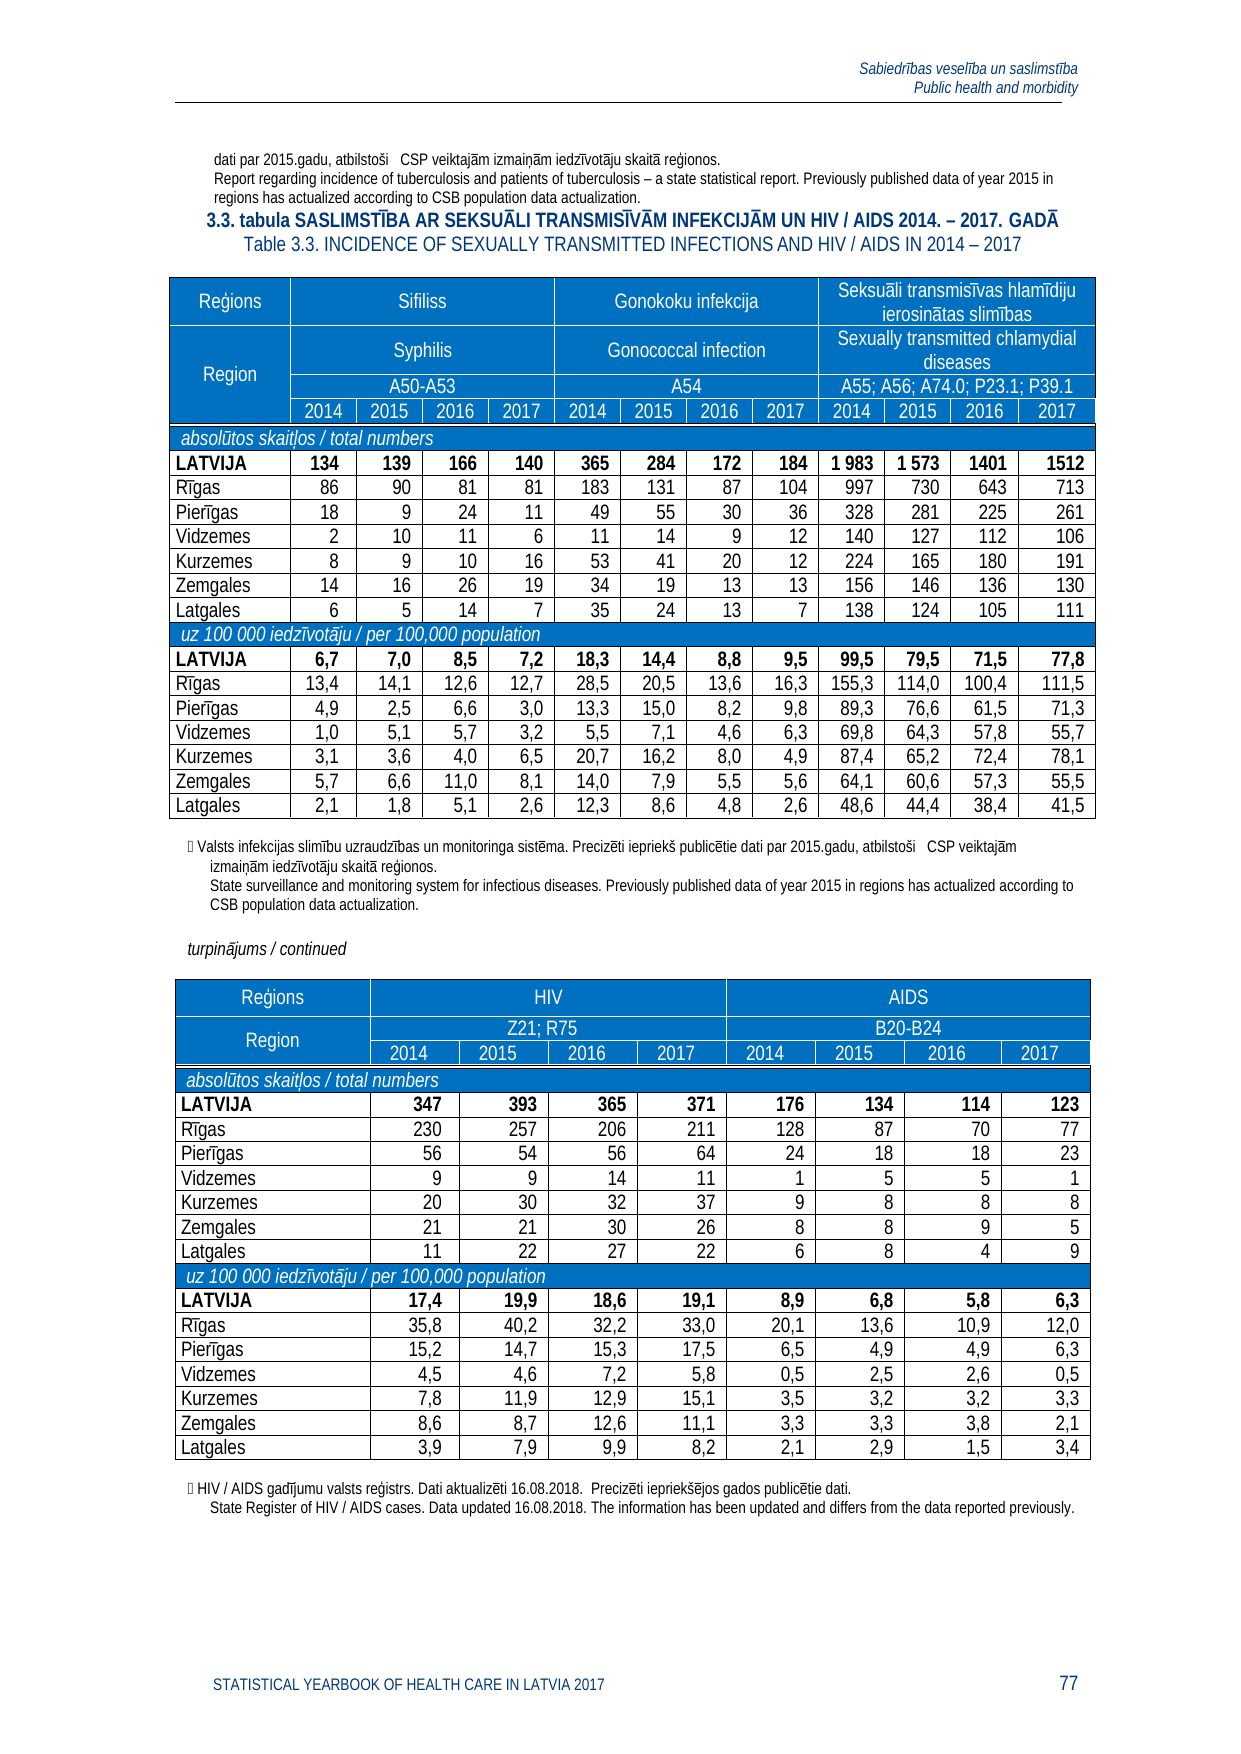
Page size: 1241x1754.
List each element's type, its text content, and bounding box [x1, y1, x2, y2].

table_cell 1 983 [819, 451, 884, 475]
table_cell 5 [816, 1166, 904, 1190]
table_cell 14 [291, 574, 356, 597]
text regions has actualized according to CSB population data actualization. [187, 188, 1078, 207]
table_cell Sexually transmitted chlamydial diseases [819, 326, 1095, 374]
table_cell 10 [357, 525, 422, 548]
table_cell 3,3 [816, 1411, 904, 1434]
table_cell 3,9 [371, 1436, 459, 1459]
table_cell 61,5 [951, 696, 1018, 719]
table_cell 5,8 [638, 1362, 726, 1386]
table_cell 281 [885, 500, 950, 524]
table_cell 55,5 [1019, 770, 1095, 793]
table_cell Kurzemes [170, 549, 290, 573]
table_cell 2,6 [489, 794, 554, 817]
table_cell 139 [357, 451, 422, 475]
table_cell 100,4 [951, 672, 1018, 695]
table_cell 8,8 [687, 647, 752, 671]
text State Register of HIV / AIDS cases. Data updated 16.08.2018. The information has been updated and differs from the data reported previously. [187, 1498, 1078, 1517]
table_cell 44,4 [885, 794, 950, 817]
table_cell 13 [687, 598, 752, 622]
table_cell 5,5 [555, 721, 620, 744]
table_cell 5,8 [905, 1289, 1001, 1312]
table_cell 24 [423, 500, 488, 524]
table_cell 128 [727, 1118, 815, 1141]
table_cell 2,6 [905, 1362, 1001, 1386]
table_cell 9,5 [753, 647, 818, 671]
table_cell 30 [460, 1191, 548, 1214]
table_cell 3,5 [727, 1387, 815, 1410]
table_header Sifiliss [291, 278, 554, 325]
table_cell 146 [885, 574, 950, 597]
table_cell 34 [555, 574, 620, 597]
text Valsts infekcijas slimību uzraudzības un monitoringa sistēma. Precizēti iepriekš publicētie dati par 2015.gadu, atbilstoši CSP veiktajām [187, 837, 1078, 856]
text turpinājums / continued [187, 938, 1078, 959]
table_cell 18 [905, 1142, 1001, 1165]
table_cell 393 [460, 1093, 548, 1116]
table_cell 19,1 [638, 1289, 726, 1312]
table_cell 130 [1019, 574, 1095, 597]
table_cell 20,5 [621, 672, 686, 695]
table_cell Kurzemes [176, 1191, 370, 1214]
table_cell Zemgales [176, 1215, 370, 1239]
table_cell 1 573 [885, 451, 950, 475]
table_cell 134 [816, 1093, 904, 1116]
table_cell 71,3 [1019, 696, 1095, 719]
table_cell 6,5 [489, 745, 554, 768]
table_cell LATVIJA [170, 451, 290, 475]
table_cell 24 [727, 1142, 815, 1165]
table_cell 90 [357, 476, 422, 499]
table_cell Rīgas [176, 1118, 370, 1141]
table_cell 7,9 [621, 770, 686, 793]
table_cell Region [170, 326, 290, 423]
table_cell 6,3 [1002, 1289, 1090, 1312]
table_cell 5,7 [291, 770, 356, 793]
table_cell 12,6 [423, 672, 488, 695]
table_cell 15,2 [371, 1338, 459, 1361]
table_cell 156 [819, 574, 884, 597]
table_cell 2014 [819, 399, 884, 423]
table_cell 87 [816, 1118, 904, 1141]
table_cell 8,6 [371, 1411, 459, 1434]
table_cell 2,1 [727, 1436, 815, 1459]
table_cell 2,5 [357, 696, 422, 719]
table_cell 2015 [357, 399, 422, 423]
table_cell 713 [1019, 476, 1095, 499]
table_cell 2016 [905, 1041, 1001, 1064]
table_cell 347 [371, 1093, 459, 1116]
table_cell uz 100 000 iedzīvotāju / per 100,000 population [170, 623, 1095, 646]
table_cell 8,1 [489, 770, 554, 793]
table_cell 6 [727, 1240, 815, 1263]
table_cell 2014 [371, 1041, 459, 1064]
table_cell 0,5 [1002, 1362, 1090, 1386]
table_cell 111,5 [1019, 672, 1095, 695]
table_cell 2,6 [753, 794, 818, 817]
table_cell 57,8 [951, 721, 1018, 744]
table_cell 14 [621, 525, 686, 548]
table_cell 9,8 [753, 696, 818, 719]
table_cell 79,5 [885, 647, 950, 671]
table_cell 5,7 [423, 721, 488, 744]
table_cell 8,2 [638, 1436, 726, 1459]
table_cell 0,5 [727, 1362, 815, 1386]
table_cell 26 [638, 1215, 726, 1239]
table_cell 64,1 [819, 770, 884, 793]
table_cell 16 [489, 549, 554, 573]
text CSB population data actualization. [187, 895, 1078, 914]
table_cell 257 [460, 1118, 548, 1141]
table_cell Pierīgas [170, 500, 290, 524]
table_cell 26 [423, 574, 488, 597]
table_cell 13,6 [816, 1313, 904, 1337]
table_cell 127 [885, 525, 950, 548]
table_cell 5,5 [687, 770, 752, 793]
table_cell 7 [489, 598, 554, 622]
table_cell 15,0 [621, 696, 686, 719]
table_cell Pierīgas [176, 1142, 370, 1165]
table_cell 7,9 [460, 1436, 548, 1459]
table_cell 8 [816, 1240, 904, 1263]
table_cell 18 [816, 1142, 904, 1165]
table_cell Vidzemes [176, 1362, 370, 1386]
table_cell 14,0 [555, 770, 620, 793]
table_cell 140 [819, 525, 884, 548]
table_cell 81 [489, 476, 554, 499]
table_cell 35,8 [371, 1313, 459, 1337]
table_cell Latgales [176, 1436, 370, 1459]
table_cell LATVIJA [176, 1093, 370, 1116]
table_cell 2014 [555, 399, 620, 423]
table_cell 1,5 [905, 1436, 1001, 1459]
table_cell 72,4 [951, 745, 1018, 768]
table_cell 70 [905, 1118, 1001, 1141]
table_cell 37 [638, 1191, 726, 1214]
table_cell 15,3 [549, 1338, 637, 1361]
table_cell Latgales [170, 794, 290, 817]
table_cell 14 [423, 598, 488, 622]
table_cell 2,1 [1002, 1411, 1090, 1434]
table_cell 8,0 [687, 745, 752, 768]
table_cell 2017 [1019, 399, 1095, 423]
table_cell 5 [905, 1166, 1001, 1190]
table_cell 30 [687, 500, 752, 524]
table_cell 6 [291, 598, 356, 622]
table_cell 7,2 [549, 1362, 637, 1386]
table_cell 2016 [549, 1041, 637, 1064]
table_cell 13 [687, 574, 752, 597]
table_cell 14,4 [621, 647, 686, 671]
table_cell 65,2 [885, 745, 950, 768]
table_cell 5 [357, 598, 422, 622]
table_cell 56 [549, 1142, 637, 1165]
table_cell 8 [1002, 1191, 1090, 1214]
table_cell 16 [357, 574, 422, 597]
table_cell 24 [621, 598, 686, 622]
table_cell 3,3 [727, 1411, 815, 1434]
table_cell 5,1 [423, 794, 488, 817]
table_cell 2,9 [816, 1436, 904, 1459]
table_cell 4,6 [460, 1362, 548, 1386]
table_cell 365 [549, 1093, 637, 1116]
table_cell Pierīgas [170, 696, 290, 719]
table_cell 12 [753, 549, 818, 573]
subtitle Table 3.3. INCIDENCE OF SEXUALLY TRANSMITTED INFECTIONS AND HIV / AIDS IN 2014 – 2017 [187, 231, 1078, 255]
table_cell 4,9 [905, 1338, 1001, 1361]
table_cell Kurzemes [170, 745, 290, 768]
table_cell 165 [885, 549, 950, 573]
table_cell 9 [460, 1166, 548, 1190]
table_cell 138 [819, 598, 884, 622]
table_cell 11,0 [423, 770, 488, 793]
table_cell Latgales [170, 598, 290, 622]
table_cell 172 [687, 451, 752, 475]
table_cell 1,8 [357, 794, 422, 817]
table_cell 60,6 [885, 770, 950, 793]
table_cell Rīgas [170, 476, 290, 499]
table_cell 55 [621, 500, 686, 524]
table_cell 12,3 [555, 794, 620, 817]
table_cell Kurzemes [176, 1387, 370, 1410]
table_cell 1 [1002, 1166, 1090, 1190]
text HIV / AIDS gadījumu valsts reģistrs. Dati aktualizēti 16.08.2018. Precizēti iepriekšējos gados publicētie dati. [187, 1479, 1078, 1498]
table_cell 9 [1002, 1240, 1090, 1263]
table_cell 3,6 [357, 745, 422, 768]
table_cell 57,3 [951, 770, 1018, 793]
table_cell 7,2 [489, 647, 554, 671]
table_cell 10 [423, 549, 488, 573]
table_cell Zemgales [176, 1411, 370, 1434]
table_cell 3,3 [1002, 1387, 1090, 1410]
table_cell 99,5 [819, 647, 884, 671]
table_cell 365 [555, 451, 620, 475]
table_cell 7,0 [357, 647, 422, 671]
table_cell 176 [727, 1093, 815, 1116]
table_cell 6,6 [423, 696, 488, 719]
table_cell 55,7 [1019, 721, 1095, 744]
table_cell 112 [951, 525, 1018, 548]
table_cell 28,5 [555, 672, 620, 695]
table_cell 5,1 [357, 721, 422, 744]
table_cell 40,2 [460, 1313, 548, 1337]
table_cell 2017 [638, 1041, 726, 1064]
table_cell 10,9 [905, 1313, 1001, 1337]
table_cell 13 [753, 574, 818, 597]
table_cell 4,9 [291, 696, 356, 719]
table_cell 2,1 [291, 794, 356, 817]
table_cell 20 [687, 549, 752, 573]
table_cell Region [176, 1017, 370, 1064]
table_cell 114,0 [885, 672, 950, 695]
table_cell 11 [638, 1166, 726, 1190]
table_cell 1,0 [291, 721, 356, 744]
table_cell 48,6 [819, 794, 884, 817]
text State surveillance and monitoring system for infectious diseases. Previously published data of year 2015 in regions has actualized according to [187, 876, 1078, 895]
table_cell 284 [621, 451, 686, 475]
table_cell Z21; R75 [371, 1017, 726, 1040]
table_cell 14,1 [357, 672, 422, 695]
table_cell 1401 [951, 451, 1018, 475]
table_cell 114 [905, 1093, 1001, 1116]
table_cell 89,3 [819, 696, 884, 719]
table_cell 11 [555, 525, 620, 548]
table_cell 2016 [423, 399, 488, 423]
table_header Reģions [170, 278, 290, 325]
table_cell 18,6 [549, 1289, 637, 1312]
table_cell 261 [1019, 500, 1095, 524]
table_cell 19 [489, 574, 554, 597]
table_cell 4,9 [753, 745, 818, 768]
table_cell Vidzemes [170, 525, 290, 548]
table_cell 53 [555, 549, 620, 573]
table_cell 71,5 [951, 647, 1018, 671]
table_cell 225 [951, 500, 1018, 524]
table_cell 5,6 [753, 770, 818, 793]
table_cell 2015 [460, 1041, 548, 1064]
table_cell 12,7 [489, 672, 554, 695]
table_cell 12,6 [549, 1411, 637, 1434]
table_cell 3,2 [905, 1387, 1001, 1410]
text izmaiņām iedzīvotāju skaitā reģionos. [187, 856, 1078, 876]
table_cell 27 [549, 1240, 637, 1263]
text dati par 2015.gadu, atbilstoši CSP veiktajām izmaiņām iedzīvotāju skaitā reģionos. Report regarding incidence of tuberculosis and patients of tuberculosis – a state statistical report. Previously published data of year 2015 in [187, 150, 1078, 188]
table_cell Syphilis [291, 326, 554, 374]
table_cell 36 [753, 500, 818, 524]
table_header Seksuāli transmisīvas hlamīdiju ierosinātas slimības [819, 278, 1095, 325]
table_cell 12,0 [1002, 1313, 1090, 1337]
table_cell 6,3 [753, 721, 818, 744]
table_cell 12 [753, 525, 818, 548]
table_cell A55; A56; A74.0; P23.1; P39.1 [819, 375, 1095, 398]
table_cell 8 [905, 1191, 1001, 1214]
table_cell 78,1 [1019, 745, 1095, 768]
table_cell 104 [753, 476, 818, 499]
table_cell 13,3 [555, 696, 620, 719]
table_cell 3,2 [489, 721, 554, 744]
table_cell 41 [621, 549, 686, 573]
table_cell 11,9 [460, 1387, 548, 1410]
table_cell 9 [687, 525, 752, 548]
table_cell 140 [489, 451, 554, 475]
table_cell 206 [549, 1118, 637, 1141]
table_cell Zemgales [170, 770, 290, 793]
table_cell 105 [951, 598, 1018, 622]
table_cell 9 [357, 500, 422, 524]
table_header HIV [371, 980, 726, 1016]
table_header Gonokoku infekcija [555, 278, 818, 325]
table_cell 77,8 [1019, 647, 1095, 671]
table_cell 2015 [816, 1041, 904, 1064]
table_cell 183 [555, 476, 620, 499]
table_cell 2,5 [816, 1362, 904, 1386]
table_cell 20,7 [555, 745, 620, 768]
table_cell 13,4 [291, 672, 356, 695]
table_cell 2014 [291, 399, 356, 423]
table_cell 111 [1019, 598, 1095, 622]
table_cell 7 [753, 598, 818, 622]
table_cell 136 [951, 574, 1018, 597]
table_cell 4,8 [687, 794, 752, 817]
table_cell 21 [371, 1215, 459, 1239]
table_cell 2016 [951, 399, 1018, 423]
table_cell 8 [816, 1215, 904, 1239]
table_cell 69,8 [819, 721, 884, 744]
table_cell 2015 [621, 399, 686, 423]
table_cell 8,5 [423, 647, 488, 671]
table_cell 15,1 [638, 1387, 726, 1410]
table_cell 11 [489, 500, 554, 524]
table_cell Vidzemes [170, 721, 290, 744]
subtitle 3.3. tabula SASLIMSTĪBA AR SEKSUĀLI TRANSMISĪVĀM INFEKCIJĀM UN HIV / AIDS 2014. – 2017. GADĀ [187, 207, 1078, 231]
table_cell 5 [1002, 1215, 1090, 1239]
table_cell 20 [371, 1191, 459, 1214]
table_cell 22 [460, 1240, 548, 1263]
table_cell 6,7 [291, 647, 356, 671]
table_cell 8 [816, 1191, 904, 1214]
table_cell 730 [885, 476, 950, 499]
table_cell 1512 [1019, 451, 1095, 475]
table_cell 2017 [1002, 1041, 1090, 1064]
table_header AIDS [727, 980, 1090, 1016]
table_cell 134 [291, 451, 356, 475]
table_cell 328 [819, 500, 884, 524]
table_cell 1 [727, 1166, 815, 1190]
table_cell 14,7 [460, 1338, 548, 1361]
table_cell 3,2 [816, 1387, 904, 1410]
table_cell 6 [489, 525, 554, 548]
table_cell 18,3 [555, 647, 620, 671]
table_cell Rīgas [170, 672, 290, 695]
table_cell 2015 [885, 399, 950, 423]
table_cell 184 [753, 451, 818, 475]
table_cell 35 [555, 598, 620, 622]
table_cell 87,4 [819, 745, 884, 768]
table_cell absolūtos skaitļos / total numbers [176, 1069, 1090, 1092]
table_cell 77 [1002, 1118, 1090, 1141]
table_cell 8,2 [687, 696, 752, 719]
table_cell 41,5 [1019, 794, 1095, 817]
table_cell 9,9 [549, 1436, 637, 1459]
table_cell Latgales [176, 1240, 370, 1263]
table_cell 3,0 [489, 696, 554, 719]
table_cell 16,2 [621, 745, 686, 768]
table_cell 23 [1002, 1142, 1090, 1165]
table_cell 180 [951, 549, 1018, 573]
table_cell LATVIJA [176, 1289, 370, 1312]
table_cell 371 [638, 1093, 726, 1116]
table_cell 22 [638, 1240, 726, 1263]
table_cell 2014 [727, 1041, 815, 1064]
table_cell 123 [1002, 1093, 1090, 1116]
table_cell 56 [371, 1142, 459, 1165]
table_cell 191 [1019, 549, 1095, 573]
table_cell 19,9 [460, 1289, 548, 1312]
table_cell 4,0 [423, 745, 488, 768]
table_cell 8,7 [460, 1411, 548, 1434]
table_cell 38,4 [951, 794, 1018, 817]
table_cell 32,2 [549, 1313, 637, 1337]
table_cell 64,3 [885, 721, 950, 744]
table_cell 12,9 [549, 1387, 637, 1410]
table_cell 54 [460, 1142, 548, 1165]
table_cell 166 [423, 451, 488, 475]
table_cell 8 [727, 1215, 815, 1239]
table_cell 16,3 [753, 672, 818, 695]
table_cell 7,1 [621, 721, 686, 744]
table_cell 86 [291, 476, 356, 499]
table_cell uz 100 000 iedzīvotāju / per 100,000 population [176, 1264, 1090, 1288]
table_cell 6,3 [1002, 1338, 1090, 1361]
table_cell 3,4 [1002, 1436, 1090, 1459]
table_cell 6,8 [816, 1289, 904, 1312]
table_cell 643 [951, 476, 1018, 499]
table_cell 33,0 [638, 1313, 726, 1337]
table_cell Pierīgas [176, 1338, 370, 1361]
table_cell A54 [555, 375, 818, 398]
table_cell 17,4 [371, 1289, 459, 1312]
table_cell B20-B24 [727, 1017, 1090, 1040]
table_cell 18 [291, 500, 356, 524]
table_cell 64 [638, 1142, 726, 1165]
table_cell LATVIJA [170, 647, 290, 671]
table_cell 997 [819, 476, 884, 499]
table_cell 32 [549, 1191, 637, 1214]
table_cell 11,1 [638, 1411, 726, 1434]
table_cell 9 [357, 549, 422, 573]
table_cell Zemgales [170, 574, 290, 597]
table_cell 4,6 [687, 721, 752, 744]
table_cell 11 [371, 1240, 459, 1263]
table_cell 13,6 [687, 672, 752, 695]
table_cell 106 [1019, 525, 1095, 548]
table_cell 9 [371, 1166, 459, 1190]
table_cell 124 [885, 598, 950, 622]
table_cell 6,5 [727, 1338, 815, 1361]
table_cell 3,8 [905, 1411, 1001, 1434]
table_cell A50-A53 [291, 375, 554, 398]
table_cell 2017 [489, 399, 554, 423]
table_cell absolūtos skaitļos / total numbers [170, 427, 1095, 450]
table_cell 3,1 [291, 745, 356, 768]
table_cell Vidzemes [176, 1166, 370, 1190]
table_cell 9 [905, 1215, 1001, 1239]
table_cell 49 [555, 500, 620, 524]
table_cell 76,6 [885, 696, 950, 719]
table_cell Rīgas [176, 1313, 370, 1337]
table_cell 2016 [687, 399, 752, 423]
table_cell 2017 [753, 399, 818, 423]
table_cell 4 [905, 1240, 1001, 1263]
table_cell 224 [819, 549, 884, 573]
table_cell 87 [687, 476, 752, 499]
table_cell 9 [727, 1191, 815, 1214]
table_cell 20,1 [727, 1313, 815, 1337]
table_cell 230 [371, 1118, 459, 1141]
table_header Reģions [176, 980, 370, 1016]
table_cell 11 [423, 525, 488, 548]
table_cell 30 [549, 1215, 637, 1239]
table_cell 81 [423, 476, 488, 499]
table_cell 7,8 [371, 1387, 459, 1410]
table_cell 8,9 [727, 1289, 815, 1312]
table_cell 131 [621, 476, 686, 499]
table_cell 8,6 [621, 794, 686, 817]
table_cell 19 [621, 574, 686, 597]
table_cell 14 [549, 1166, 637, 1190]
table_cell 2 [291, 525, 356, 548]
table_cell 4,5 [371, 1362, 459, 1386]
table_cell 155,3 [819, 672, 884, 695]
table_cell 21 [460, 1215, 548, 1239]
table_cell Gonococcal infection [555, 326, 818, 374]
table_cell 211 [638, 1118, 726, 1141]
table_cell 17,5 [638, 1338, 726, 1361]
table_cell 6,6 [357, 770, 422, 793]
table_cell 4,9 [816, 1338, 904, 1361]
table_cell 8 [291, 549, 356, 573]
